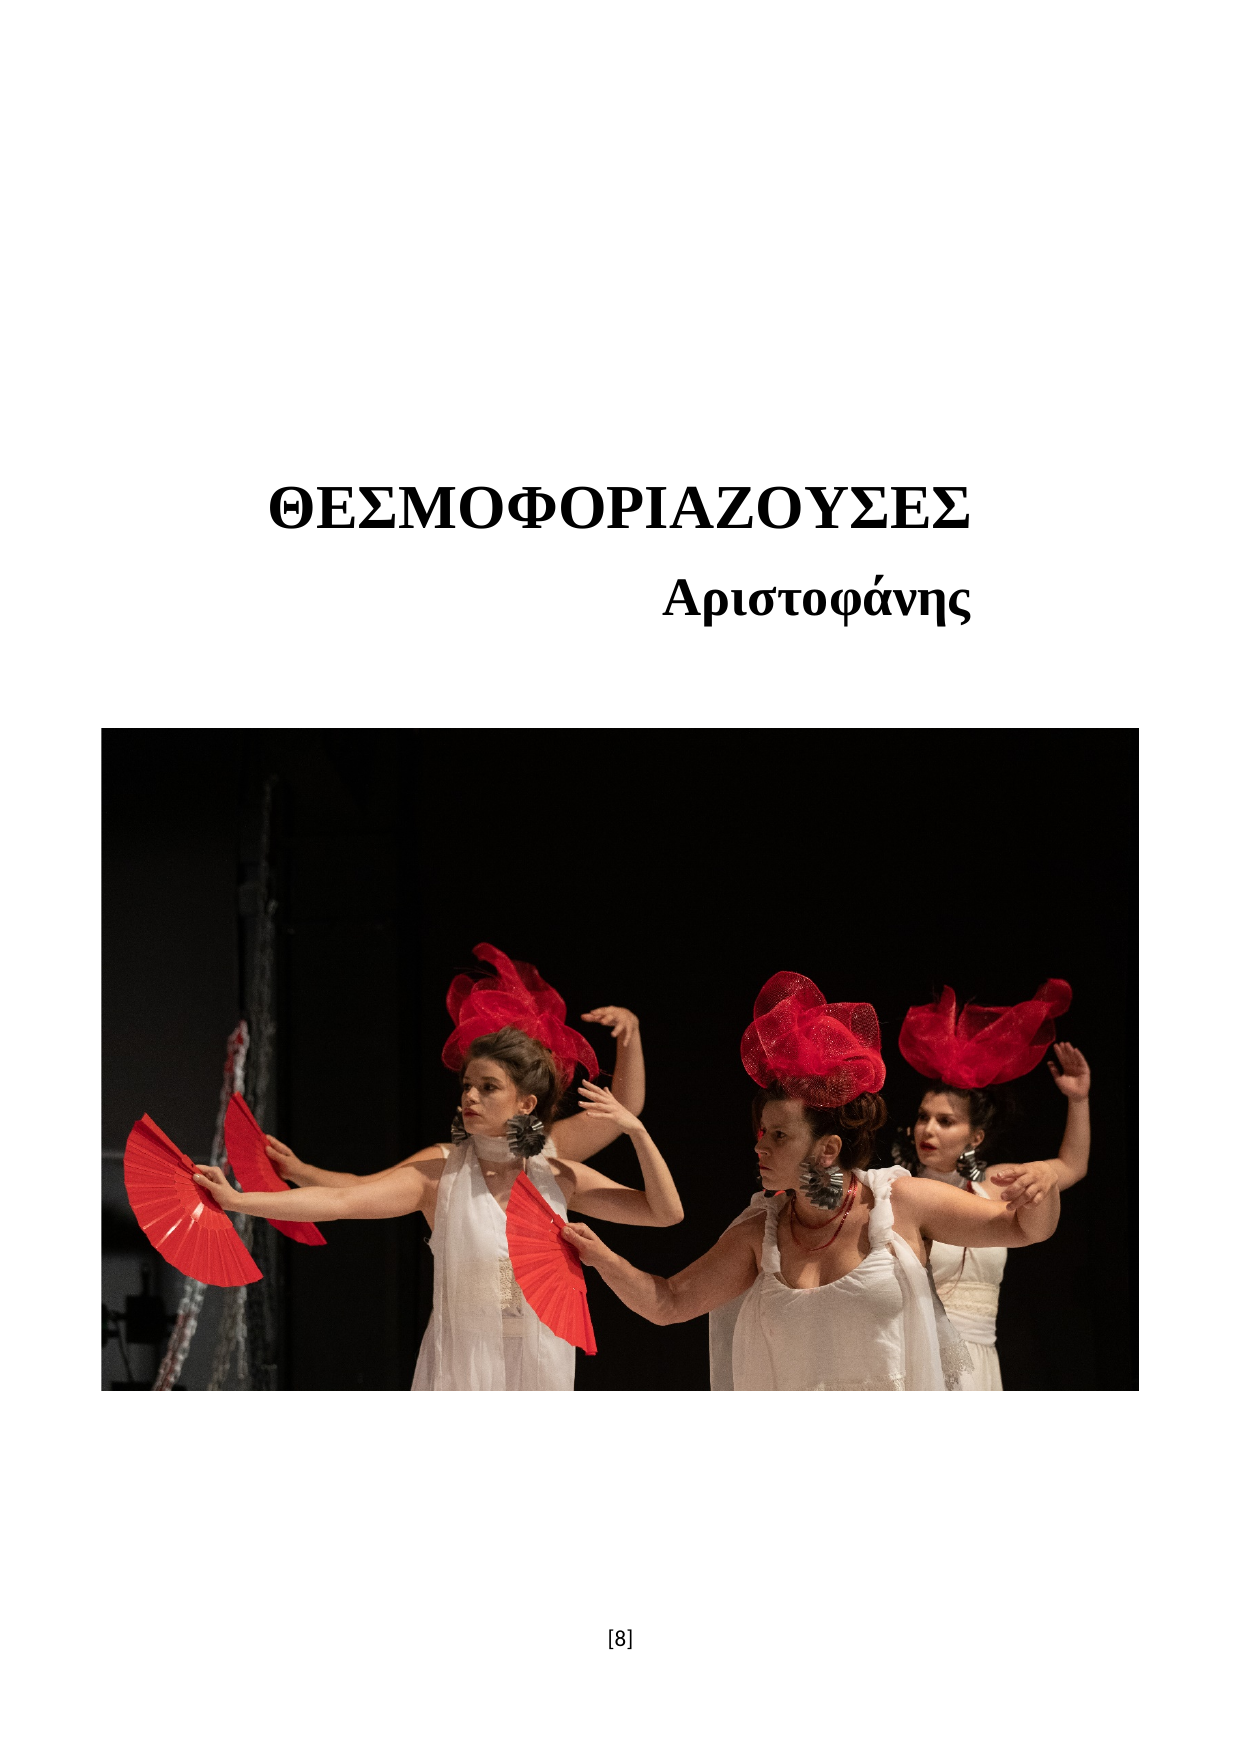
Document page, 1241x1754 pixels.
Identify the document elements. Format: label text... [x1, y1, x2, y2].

text ΘΕΣΜΟΦΟΡΙΑΖΟΥΣΕΣ [100, 470, 1140, 542]
picture [101, 728, 1139, 1391]
text Αριστοφάνης [100, 564, 1140, 627]
